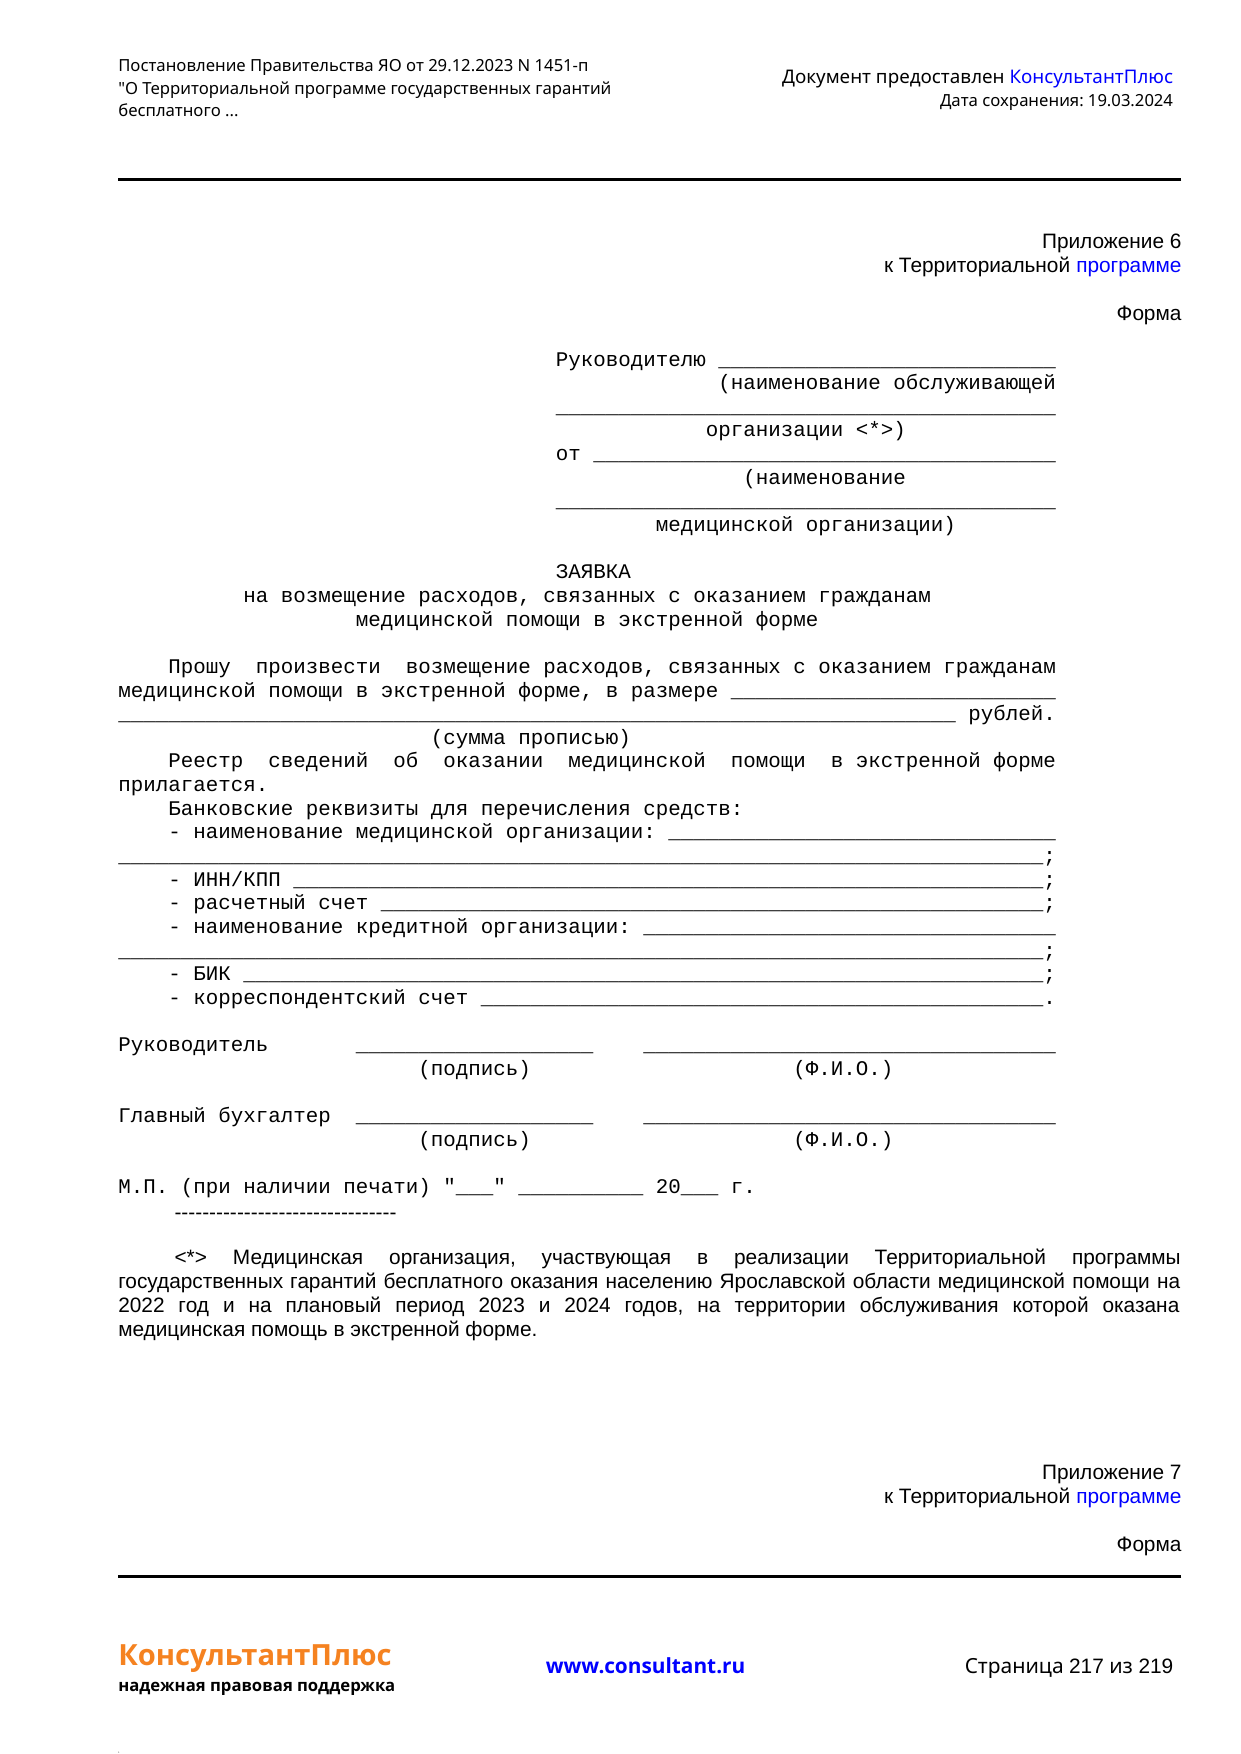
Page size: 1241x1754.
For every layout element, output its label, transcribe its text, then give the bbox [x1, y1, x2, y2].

text - наименование медицинской организации: _______________________________ [118, 821, 1181, 845]
text (сумма прописью) [118, 727, 1181, 751]
text - расчетный счет _____________________________________________________; [118, 892, 1181, 916]
text -------------------------------- [118, 1200, 1181, 1224]
text от _____________________________________ [118, 443, 1181, 467]
text __________________________________________________________________________; [118, 845, 1181, 869]
text ________________________________________ [118, 396, 1181, 419]
text ЗАЯВКА [118, 561, 1181, 585]
text Реестр сведений об оказании медицинской помощи в экстренной форме [118, 751, 1181, 774]
text - БИК ________________________________________________________________; [118, 963, 1181, 987]
text к Территориальной программе [118, 1484, 1181, 1508]
text - ИНН/КПП ____________________________________________________________; [118, 869, 1181, 892]
text __________________________________________________________________________; [118, 940, 1181, 963]
text <*> Медицинская организация, участвующая в реализации Территориальной программы государственных гарантий бесплатного оказания населению Ярославской области медицинской помощи на 2022 год и на плановый период 2023 и 2024 годов, на территории обслуживания которой оказана медицинская помощь в экстренной форме. [118, 1244, 1181, 1340]
text Главный бухгалтер ___________________ _________________________________ [118, 1105, 1181, 1129]
text (наименование обслуживающей [118, 372, 1181, 396]
text к Территориальной программе [118, 253, 1181, 277]
text - наименование кредитной организации: _________________________________ [118, 916, 1181, 940]
text Форма [118, 1532, 1181, 1556]
text - корреспондентский счет _____________________________________________. [118, 987, 1181, 1011]
text организации <*>) [118, 419, 1181, 443]
text Прошу произвести возмещение расходов, связанных с оказанием гражданам [118, 656, 1181, 679]
text ________________________________________ [118, 490, 1181, 514]
text Приложение 6 [118, 229, 1181, 253]
text Форма [118, 301, 1181, 324]
text (наименование [118, 467, 1181, 490]
text медицинской помощи в экстренной форме, в размере __________________________ [118, 679, 1181, 703]
text ___________________________________________________________________ рублей. [118, 703, 1181, 727]
text медицинской организации) [118, 514, 1181, 538]
text Банковские реквизиты для перечисления средств: [118, 798, 1181, 821]
text медицинской помощи в экстренной форме [118, 609, 1181, 632]
text (подпись) (Ф.И.О.) [118, 1129, 1181, 1152]
text Руководитель ___________________ _________________________________ [118, 1034, 1181, 1058]
text Приложение 7 [118, 1460, 1181, 1484]
text прилагается. [118, 774, 1181, 798]
text (подпись) (Ф.И.О.) [118, 1058, 1181, 1082]
text на возмещение расходов, связанных с оказанием гражданам [118, 585, 1181, 609]
text М.П. (при наличии печати) "___" __________ 20___ г. [118, 1176, 1181, 1200]
text Руководителю ___________________________ [118, 348, 1181, 372]
